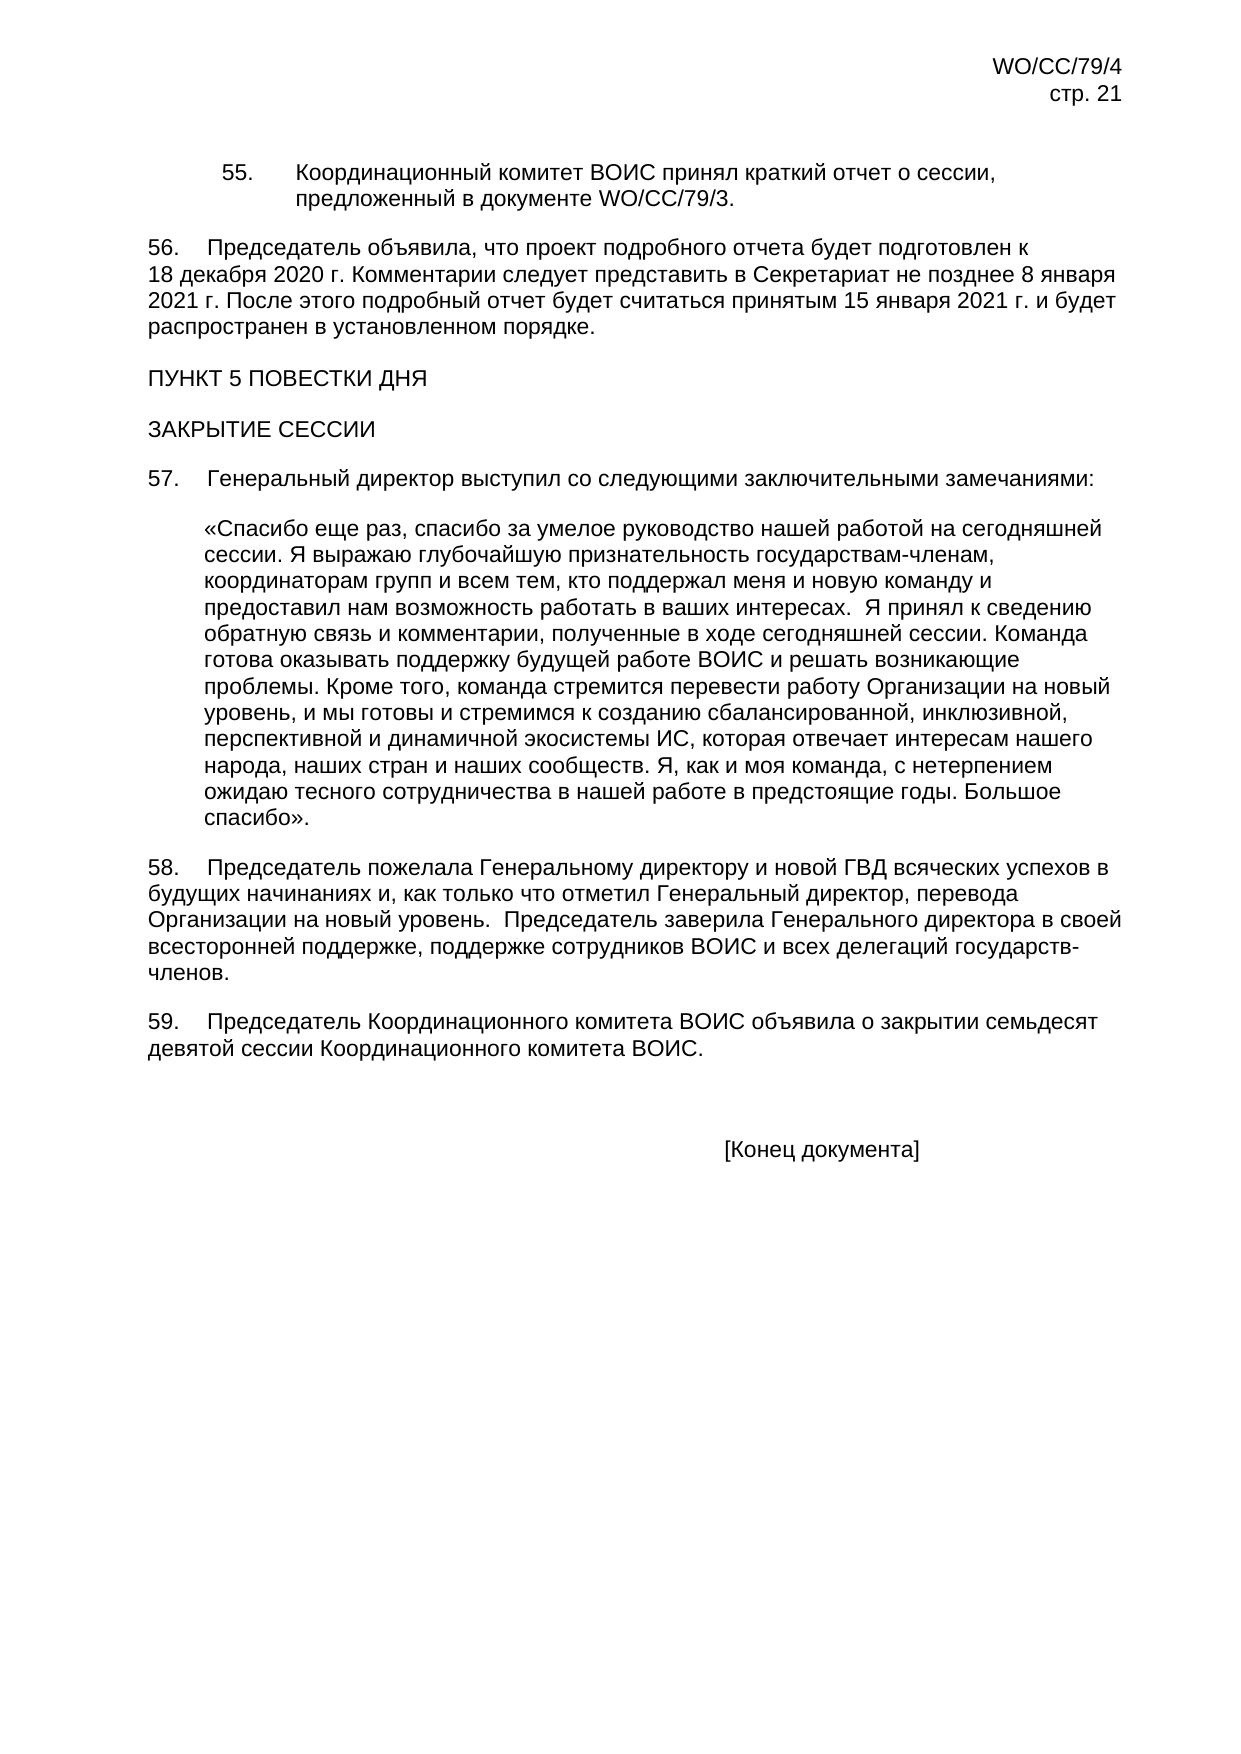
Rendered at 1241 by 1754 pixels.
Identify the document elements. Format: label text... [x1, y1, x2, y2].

text Генеральный директор выступил со следующими заключительными замечаниями: [148, 465, 1122, 492]
text Председатель пожелала Генеральному директору и новой ГВД всяческих успехов в будущих начинаниях и, как только что отметил Генеральный директор, перевода Организации на новый уровень. Председатель заверила Генерального директора в своей всесторонней поддержке, поддержке сотрудников ВОИС и всех делегаций государств-членов. [148, 854, 1122, 985]
list «Спасибо еще раз, спасибо за умелое руководство нашей работой на сегодняшней сессии. Я выражаю глубочайшую признательность государствам-членам, координаторам групп и всем тем, кто поддержал меня и новую команду и предоставил нам возможность работать в ваших интересах. Я принял к сведению обратную связь и комментарии, полученные в ходе сегодняшней сессии. Команда готова оказывать поддержку будущей работе ВОИС и решать возникающие проблемы. Кроме того, команда стремится перевести работу Организации на новый уровень, и мы готовы и стремимся к созданию сбалансированной, инклюзивной, перспективной и динамичной экосистемы ИС, которая отвечает интересам нашего народа, наших стран и наших сообществ. Я, как и моя команда, с нетерпением ожидаю тесного сотрудничества в нашей работе в предстоящие годы. Большое спасибо». [204, 514, 1122, 831]
subtitle ПУНКТ 5 повестки дня [148, 364, 1122, 391]
text Председатель Координационного комитета ВОИС объявила о закрытии семьдесят девятой сессии Координационного комитета ВОИС. [148, 1008, 1122, 1061]
list [Конец документа] [724, 1136, 1122, 1162]
text Координационный комитет ВОИС принял краткий отчет о сессии, предложенный в документе WO/CC/79/3. [222, 158, 1122, 211]
subtitle ЗАКРЫТИЕ СЕССИИ [148, 416, 1122, 442]
text Председатель объявила, что проект подробного отчета будет подготовлен к 18 декабря 2020 г. Комментарии следует представить в Секретариат не позднее 8 января 2021 г. После этого подробный отчет будет считаться принятым 15 января 2021 г. и будет распространен в установленном порядке. [148, 234, 1122, 339]
